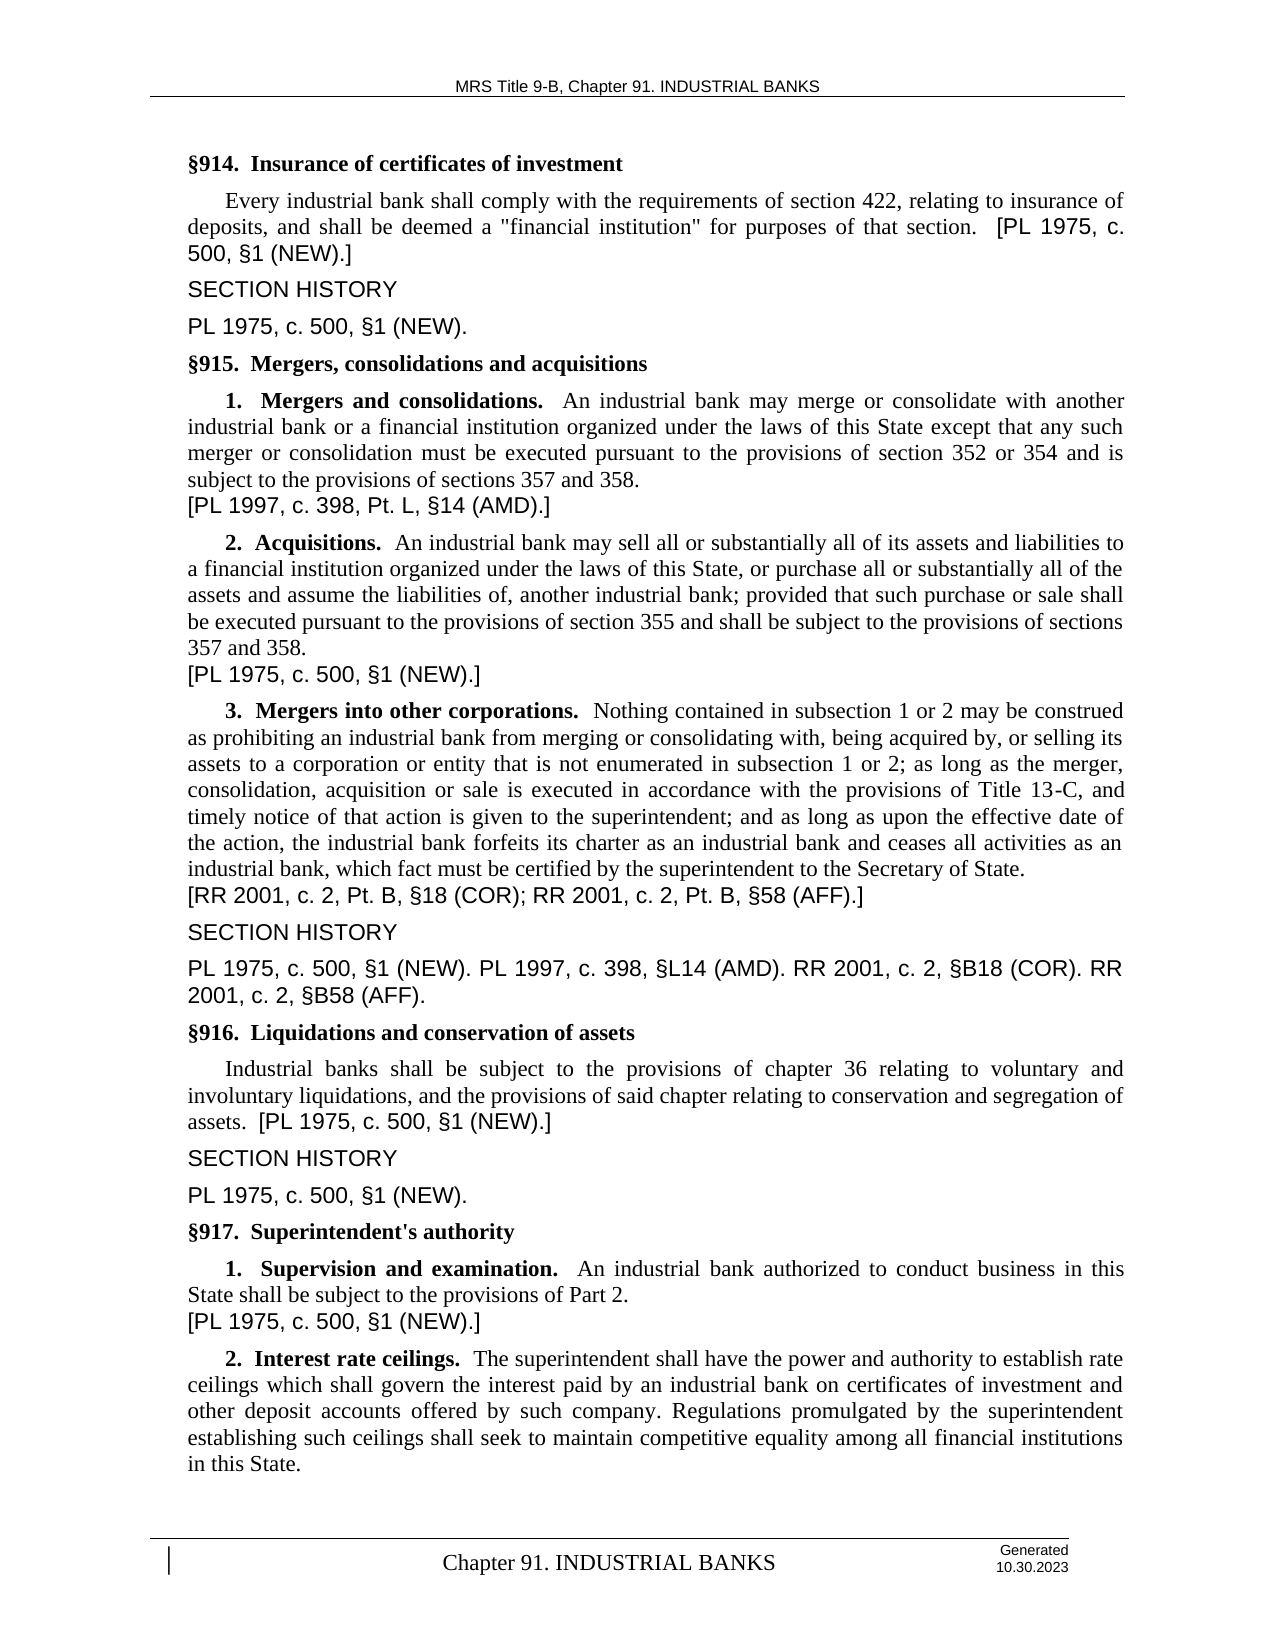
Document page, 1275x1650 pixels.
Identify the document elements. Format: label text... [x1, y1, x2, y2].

text 2. Interest rate ceilings. The superintendent shall have the power and authority to establish rate ceilings which shall govern the interest paid by an industrial bank on certificates of investment and other deposit accounts offered by such company. Regulations promulgated by the superintendent establishing such ceilings shall seek to maintain competitive equality among all financial institutions in this State. [187, 1345, 1125, 1476]
text 3. Mergers into other corporations. Nothing contained in subsection 1 or 2 may be construed as prohibiting an industrial bank from merging or consolidating with, being acquired by, or selling its assets to a corporation or entity that is not enumerated in subsection 1 or 2; as long as the merger, consolidation, acquisition or sale is executed in accordance with the provisions of Title 13‑C, and timely notice of that action is given to the superintendent; and as long as upon the effective date of the action, the industrial bank forfeits its charter as an industrial bank and ceases all activities as an industrial bank, which fact must be certified by the superintendent to the Secretary of State. [187, 697, 1125, 882]
text 2. Acquisitions. An industrial bank may sell all or substantially all of its assets and liabilities to a financial institution organized under the laws of this State, or purchase all or substantially all of the assets and assume the liabilities of, another industrial bank; provided that such purchase or sale shall be executed pursuant to the provisions of section 355 and shall be subject to the provisions of sections 357 and 358. [187, 529, 1125, 661]
text Every industrial bank shall comply with the requirements of section 422, relating to insurance of deposits, and shall be deemed a "financial institution" for purposes of that section. [PL 1975, c. 500, §1 (NEW).] [187, 187, 1125, 266]
text 1. Mergers and consolidations. An industrial bank may merge or consolidate with another industrial bank or a financial institution organized under the laws of this State except that any such merger or consolidation must be executed pursuant to the provisions of section 352 or 354 and is subject to the provisions of sections 357 and 358. [187, 387, 1125, 492]
text SECTION HISTORY [187, 1145, 1125, 1171]
text [PL 1997, c. 398, Pt. L, §14 (AMD).] [187, 492, 1125, 518]
text PL 1975, c. 500, §1 (NEW). [187, 1182, 1125, 1208]
text SECTION HISTORY [187, 919, 1125, 945]
text §914. Insurance of certificates of investment [187, 150, 1125, 176]
text PL 1975, c. 500, §1 (NEW). [187, 313, 1125, 339]
text [PL 1975, c. 500, §1 (NEW).] [187, 661, 1125, 687]
text [PL 1975, c. 500, §1 (NEW).] [187, 1308, 1125, 1334]
text [RR 2001, c. 2, Pt. B, §18 (COR); RR 2001, c. 2, Pt. B, §58 (AFF).] [187, 882, 1125, 908]
text 1. Supervision and examination. An industrial bank authorized to conduct business in this State shall be subject to the provisions of Part 2. [187, 1255, 1125, 1308]
text Industrial banks shall be subject to the provisions of chapter 36 relating to voluntary and involuntary liquidations, and the provisions of said chapter relating to conservation and segregation of assets. [PL 1975, c. 500, §1 (NEW).] [187, 1055, 1125, 1134]
text §917. Superintendent's authority [187, 1218, 1125, 1245]
text §915. Mergers, consolidations and acquisitions [187, 350, 1125, 376]
text SECTION HISTORY [187, 276, 1125, 303]
text §916. Liquidations and conservation of assets [187, 1018, 1125, 1045]
text PL 1975, c. 500, §1 (NEW). PL 1997, c. 398, §L14 (AMD). RR 2001, c. 2, §B18 (COR). RR 2001, c. 2, §B58 (AFF). [187, 955, 1125, 1008]
